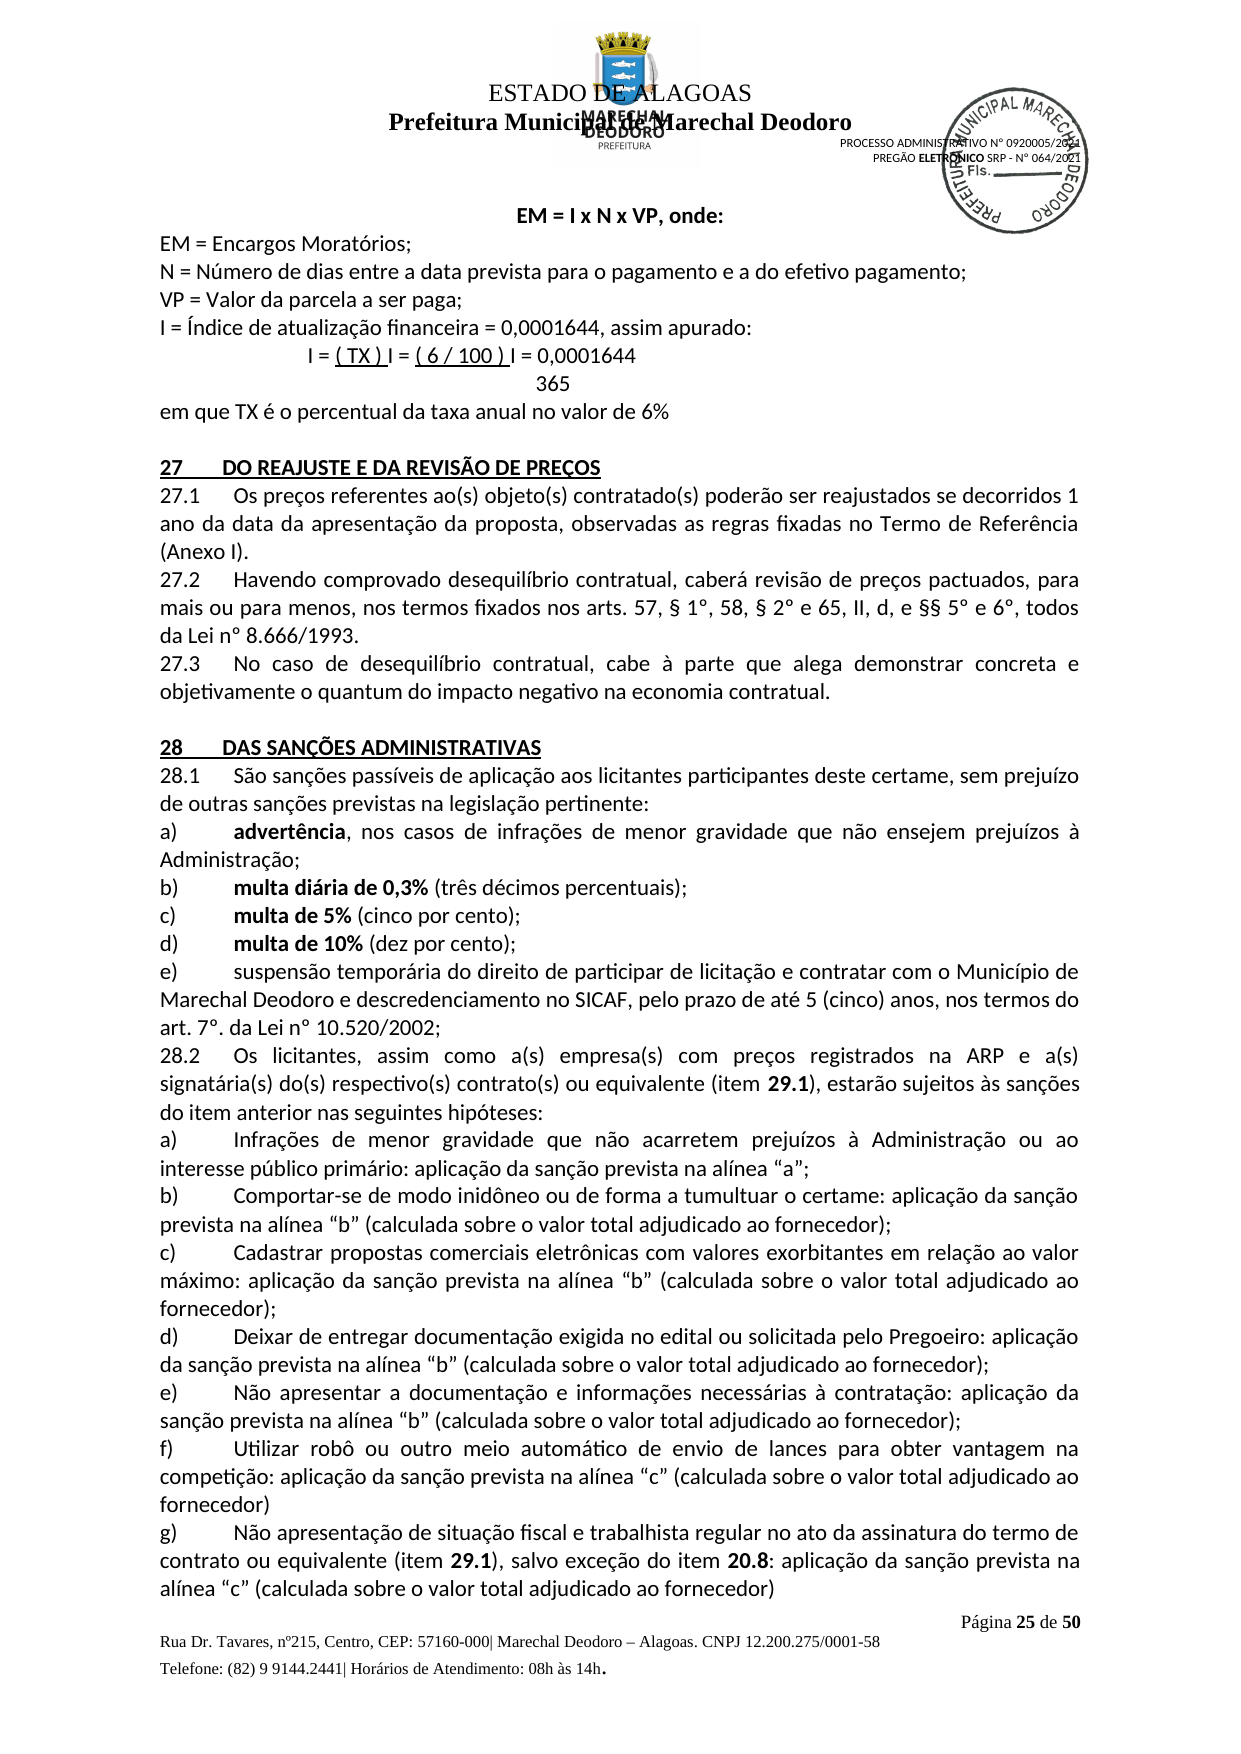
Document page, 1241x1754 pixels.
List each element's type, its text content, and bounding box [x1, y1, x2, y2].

list Não apresentação de situação fiscal e trabalhista regular no ato da assinatura do termo de contrato ou equivalente (item 29.1), salvo exceção do item 20.8: aplicação da sanção prevista na alínea “c” (calculada sobre o valor total adjudicado ao fornecedor) [159, 1518, 1081, 1602]
list suspensão temporária do direito de participar de licitação e contratar com o Município de Marechal Deodoro e descredenciamento no SICAF, pelo prazo de até 5 (cinco) anos, nos termos do art. 7º. da Lei nº 10.520/2002; [159, 957, 1081, 1042]
list Comportar-se de modo inidôneo ou de forma a tumultuar o certame: aplicação da sanção prevista na alínea “b” (calculada sobre o valor total adjudicado ao fornecedor); [159, 1182, 1081, 1238]
text em que TX é o percentual da taxa anual no valor de 6% [159, 397, 1081, 425]
list Os preços referentes ao(s) objeto(s) contratado(s) poderão ser reajustados se decorridos 1 ano da data da apresentação da proposta, observadas as regras fixadas no Termo de Referência (Anexo I). [159, 481, 1081, 565]
list advertência, nos casos de infrações de menor gravidade que não ensejem prejuízos à Administração; [159, 817, 1081, 873]
text N = Número de dias entre a data prevista para o pagamento e a do efetivo pagamento; [159, 257, 1081, 285]
text VP = Valor da parcela a ser paga; [159, 285, 1081, 313]
picture [553, 21, 702, 170]
subtitle DO REAJUSTE E DA REVISÃO DE PREÇOS [159, 453, 1081, 481]
list Utilizar robô ou outro meio automático de envio de lances para obter vantagem na competição: aplicação da sanção prevista na alínea “c” (calculada sobre o valor total adjudicado ao fornecedor) [159, 1434, 1081, 1518]
list multa de 10% (dez por cento); [159, 929, 1081, 957]
text I = Índice de atualização financeira = 0,0001644, assim apurado: [159, 313, 1081, 341]
subtitle DAS SANÇÕES ADMINISTRATIVAS [159, 733, 1081, 761]
list Deixar de entregar documentação exigida no edital ou solicitada pelo Pregoeiro: aplicação da sanção prevista na alínea “b” (calculada sobre o valor total adjudicado ao fornecedor); [159, 1322, 1081, 1378]
text EM = Encargos Moratórios; [159, 229, 1081, 257]
list No caso de desequilíbrio contratual, cabe à parte que alega demonstrar concreta e objetivamente o quantum do impacto negativo na economia contratual. [159, 649, 1081, 705]
list Os licitantes, assim como a(s) empresa(s) com preços registrados na ARP e a(s) signatária(s) do(s) respectivo(s) contrato(s) ou equivalente (item 29.1), estarão sujeitos às sanções do item anterior nas seguintes hipóteses: [159, 1042, 1081, 1126]
list Cadastrar propostas comerciais eletrônicas com valores exorbitantes em relação ao valor máximo: aplicação da sanção prevista na alínea “b” (calculada sobre o valor total adjudicado ao fornecedor); [159, 1238, 1081, 1322]
text EM = I x N x VP, onde: [159, 201, 1081, 229]
list Não apresentar a documentação e informações necessárias à contratação: aplicação da sanção prevista na alínea “b” (calculada sobre o valor total adjudicado ao fornecedor); [159, 1378, 1081, 1434]
list Infrações de menor gravidade que não acarretem prejuízos à Administração ou ao interesse público primário: aplicação da sanção prevista na alínea “a”; [159, 1126, 1081, 1182]
text I = ( TX ) I = ( 6 / 100 ) I = 0,0001644 365 [159, 341, 1081, 397]
picture [938, 85, 1091, 236]
list multa diária de 0,3% (três décimos percentuais); [159, 873, 1081, 901]
list Havendo comprovado desequilíbrio contratual, caberá revisão de preços pactuados, para mais ou para menos, nos termos fixados nos arts. 57, § 1º, 58, § 2º e 65, II, d, e §§ 5º e 6º, todos da Lei nº 8.666/1993. [159, 565, 1081, 649]
list São sanções passíveis de aplicação aos licitantes participantes deste certame, sem prejuízo de outras sanções previstas na legislação pertinente: [159, 761, 1081, 817]
list multa de 5% (cinco por cento); [159, 901, 1081, 929]
picture [555, 86, 564, 100]
